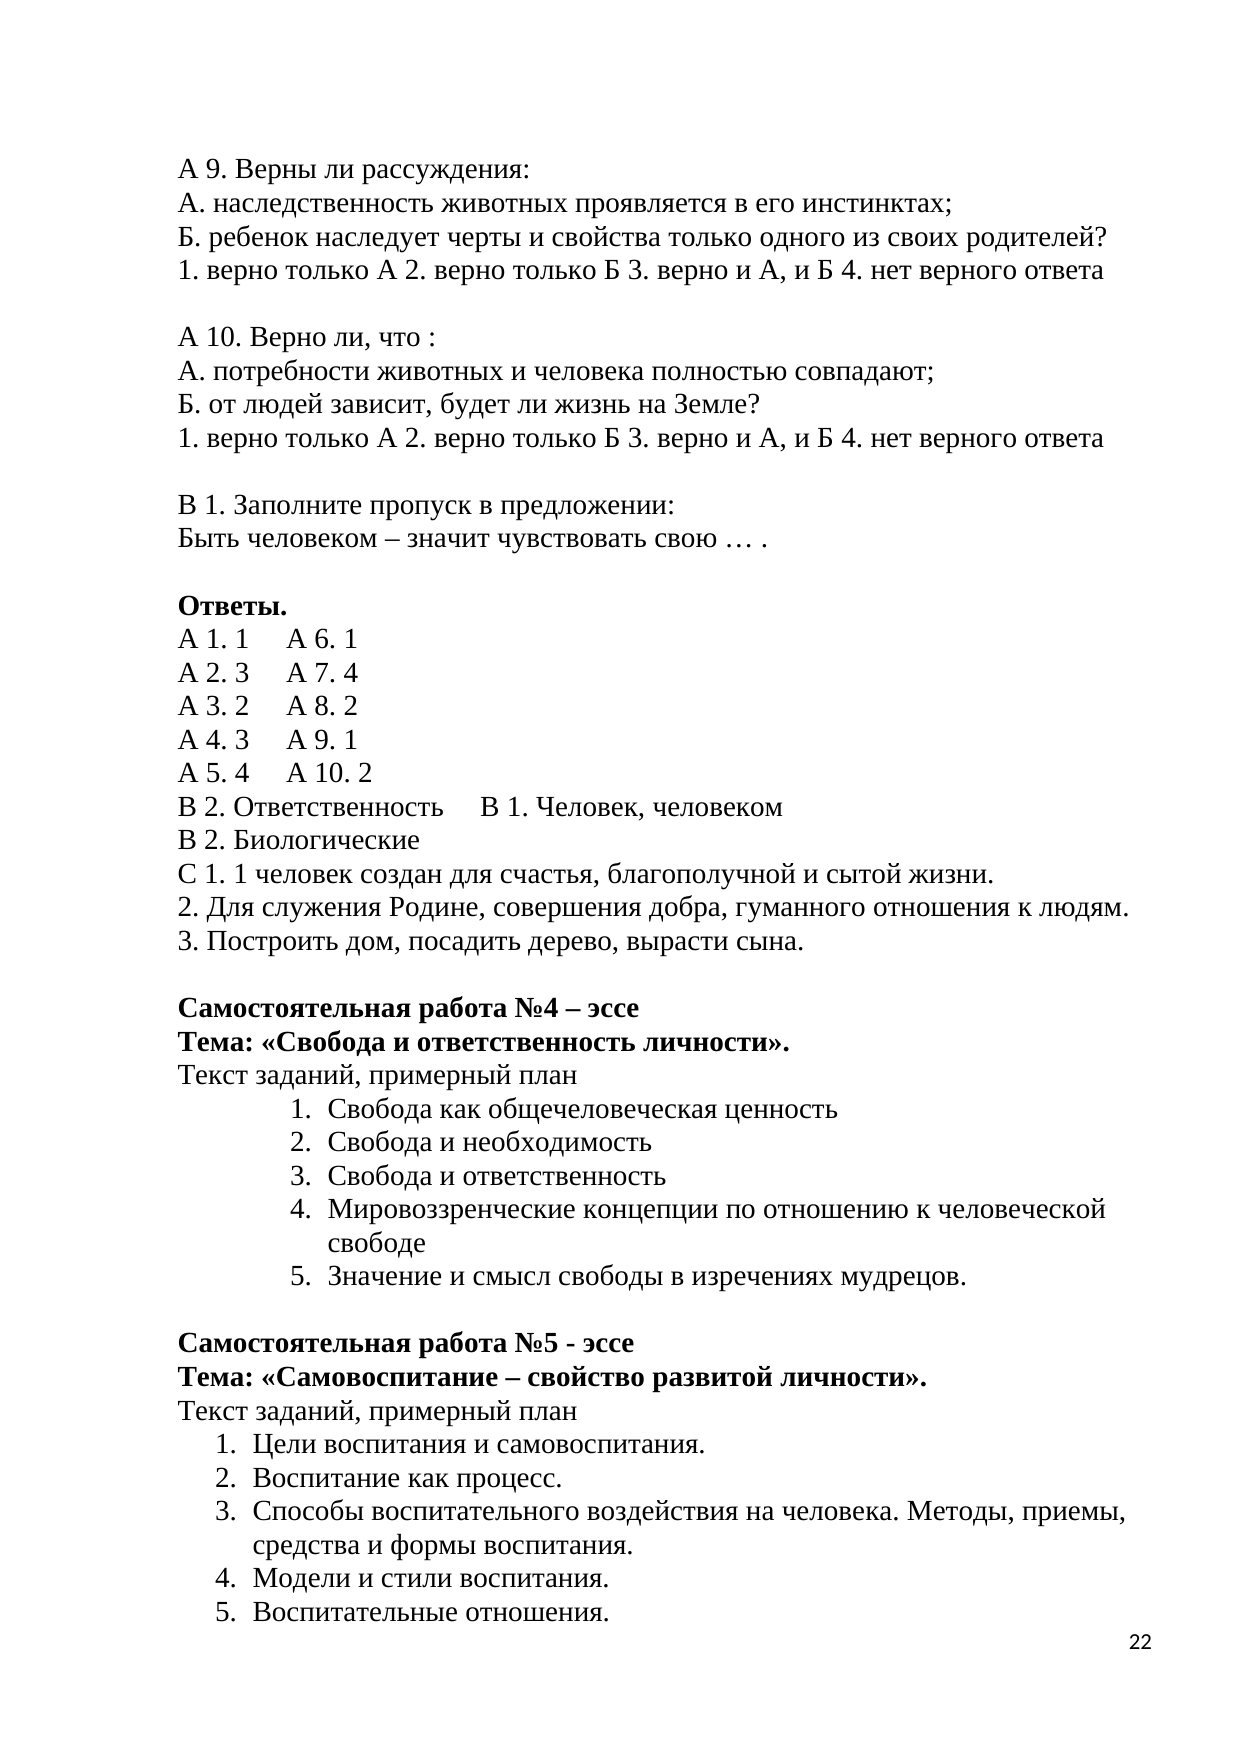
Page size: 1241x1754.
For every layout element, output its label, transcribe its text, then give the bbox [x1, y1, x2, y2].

text Самостоятельная работа №4 – эссе [177, 990, 1152, 1024]
text А 5. 4 А 10. 2 [177, 755, 1152, 789]
list Воспитание как процесс. [215, 1460, 1152, 1493]
text А 1. 1 А 6. 1 [177, 621, 1152, 655]
list Свобода и ответственность [290, 1158, 1152, 1191]
list Цели воспитания и самовоспитания. [215, 1426, 1152, 1460]
list Свобода как общечеловеческая ценность [290, 1091, 1152, 1124]
text 3. Построить дом, посадить дерево, вырасти сына. [177, 923, 1152, 957]
text А. наследственность животных проявляется в его инстинктах; [177, 185, 1152, 219]
text В 2. Ответственность В 1. Человек, человеком [177, 789, 1152, 822]
text 1. верно только А 2. верно только Б 3. верно и А, и Б 4. нет верного ответа [177, 252, 1152, 286]
text Самостоятельная работа №5 - эссе [177, 1326, 1152, 1359]
text Тема: «Свобода и ответственность личности». [177, 1024, 1152, 1057]
text 2. Для служения Родине, совершения добра, гуманного отношения к людям. [177, 889, 1152, 923]
text 1. верно только А 2. верно только Б 3. верно и А, и Б 4. нет верного ответа [177, 420, 1152, 453]
text В 2. Биологические [177, 822, 1152, 856]
text Тема: «Самовоспитание – свойство развитой личности». [177, 1359, 1152, 1393]
text Ответы. [177, 588, 1152, 621]
text Б. ребенок наследует черты и свойства только одного из своих родителей? [177, 219, 1152, 252]
text А. потребности животных и человека полностью совпадают; [177, 353, 1152, 386]
text Текст заданий, примерный план [177, 1393, 1152, 1426]
list Способы воспитательного воздействия на человека. Методы, приемы, средства и формы воспитания. [215, 1493, 1152, 1560]
text В 1. Заполните пропуск в предложении: [177, 487, 1152, 521]
text А 3. 2 А 8. 2 [177, 688, 1152, 722]
text Быть человеком – значит чувствовать свою … . [177, 521, 1152, 554]
text А 4. 3 А 9. 1 [177, 722, 1152, 755]
list Модели и стили воспитания. [215, 1560, 1152, 1594]
list Мировоззренческие концепции по отношению к человеческой свободе [290, 1191, 1152, 1258]
text А 9. Верны ли рассуждения: [177, 152, 1152, 185]
text Б. от людей зависит, будет ли жизнь на Земле? [177, 386, 1152, 420]
list Значение и смысл свободы в изречениях мудрецов. [290, 1258, 1152, 1292]
list Свобода и необходимость [290, 1124, 1152, 1158]
text Текст заданий, примерный план [177, 1057, 1152, 1091]
list Воспитательные отношения. [215, 1594, 1152, 1627]
text А 10. Верно ли, что : [177, 319, 1152, 353]
text С 1. 1 человек создан для счастья, благополучной и сытой жизни. [177, 856, 1152, 889]
text А 2. 3 А 7. 4 [177, 655, 1152, 688]
